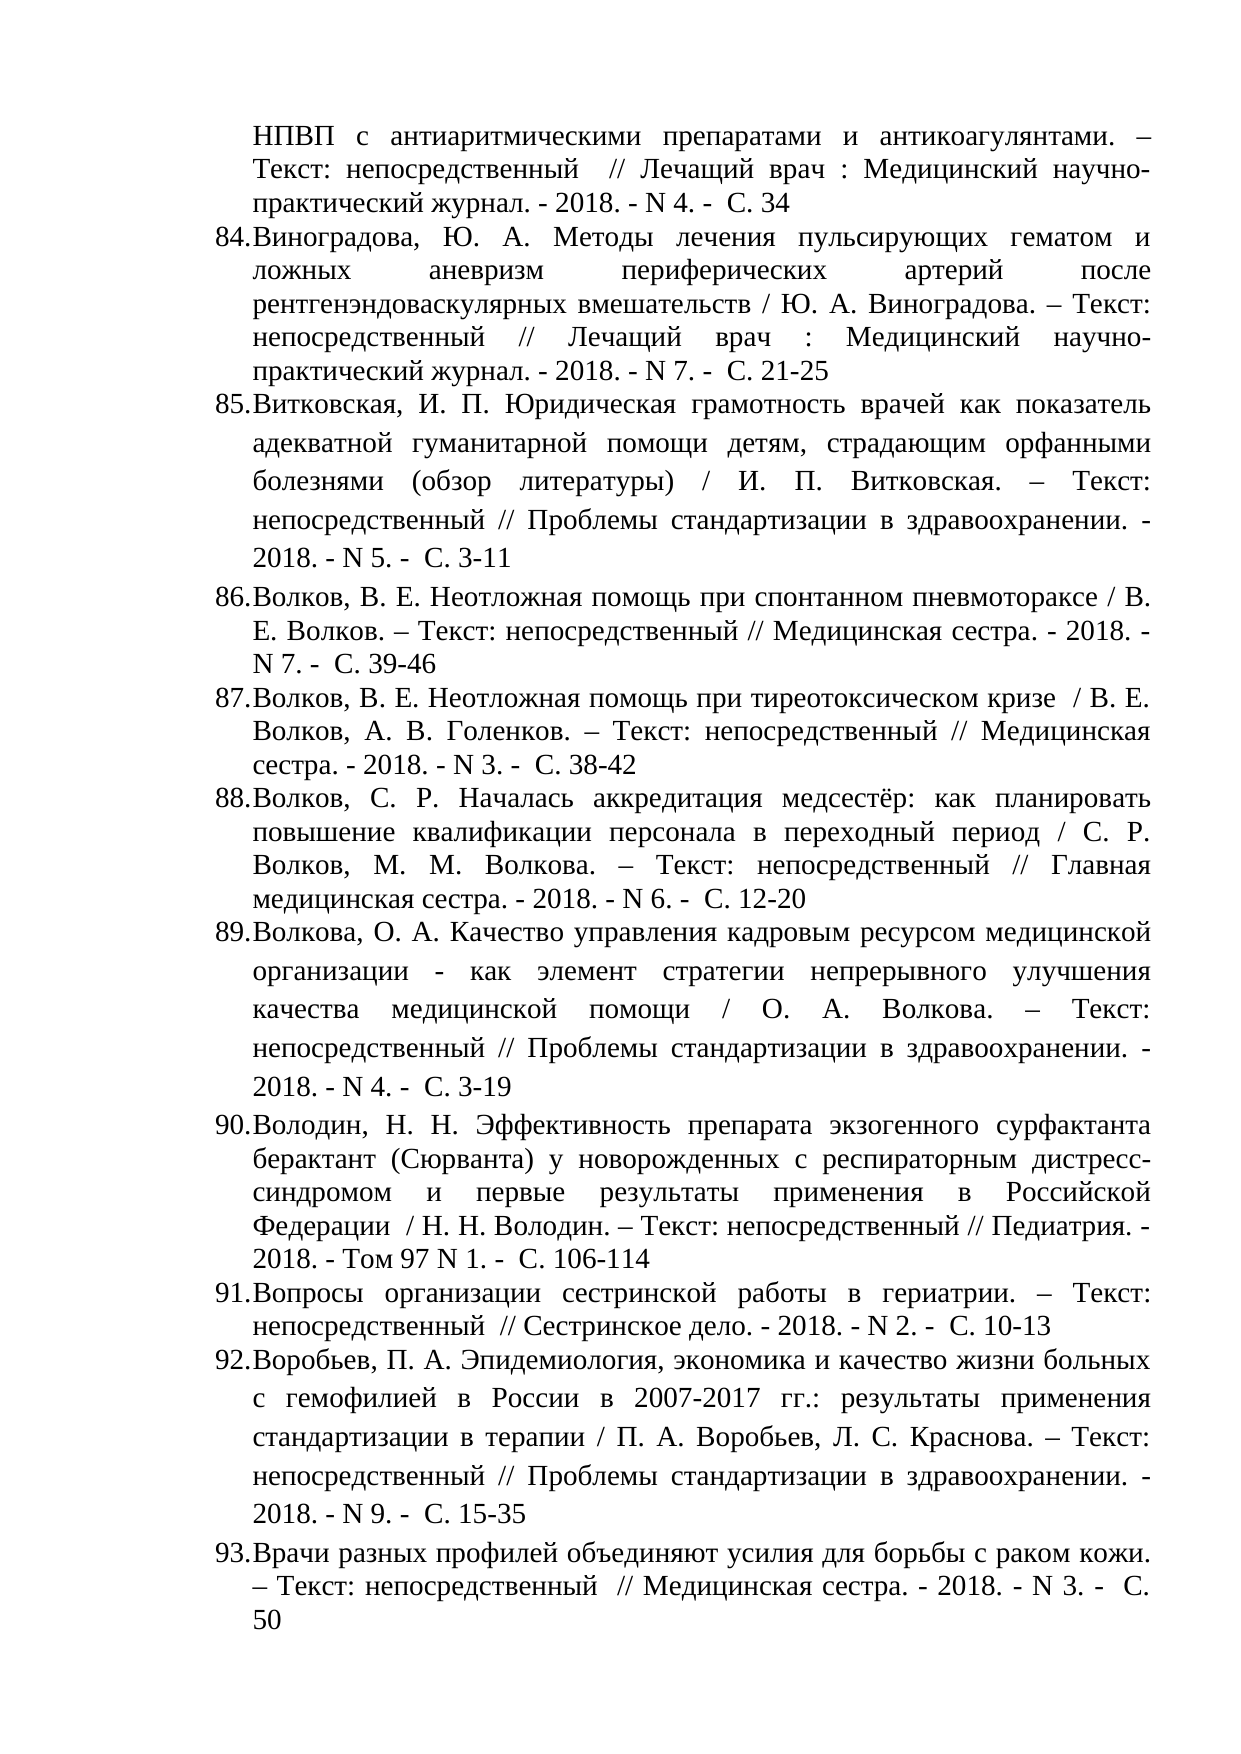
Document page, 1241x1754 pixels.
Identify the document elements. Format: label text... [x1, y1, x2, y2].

list Воробьев, П. А. Эпидемиология, экономика и качество жизни больных с гемофилией в России в 2007-2017 гг.: результаты применения стандартизации в терапии / П. А. Воробьев, Л. С. Краснова. – Текст: непосредственный // Проблемы стандартизации в здравоохранении. - 2018. - N 9. - С. 15-35 [215, 1342, 1152, 1530]
list Витковская, И. П. Юридическая грамотность врачей как показатель адекватной гуманитарной помощи детям, страдающим орфанными болезнями (обзор литературы) / И. П. Витковская. – Текст: непосредственный // Проблемы стандартизации в здравоохранении. - 2018. - N 5. - С. 3-11 [215, 386, 1152, 574]
list Волкова, О. А. Качество управления кадровым ресурсом медицинской организации - как элемент стратегии непрерывного улучшения качества медицинской помощи / О. А. Волкова. – Текст: непосредственный // Проблемы стандартизации в здравоохранении. - 2018. - N 4. - С. 3-19 [215, 914, 1152, 1102]
list Врачи разных профилей объединяют усилия для борьбы с раком кожи. – Текст: непосредственный // Медицинская сестра. - 2018. - N 3. - С. 50 [215, 1535, 1152, 1635]
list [215, 118, 1152, 219]
list Виноградова, Ю. А. Методы лечения пульсирующих гематом и ложных аневризм периферических артерий после рентгенэндоваскулярных вмешательств / Ю. А. Виноградова. – Текст: непосредственный // Лечащий врач : Медицинский научно-практический журнал. - 2018. - N 7. - С. 21-25 [215, 219, 1152, 386]
list Волков, В. Е. Неотложная помощь при спонтанном пневмотораксе / В. Е. Волков. – Текст: непосредственный // Медицинская сестра. - 2018. - N 7. - С. 39-46 [215, 579, 1152, 680]
list Волков, В. Е. Неотложная помощь при тиреотоксическом кризе / В. Е. Волков, А. В. Голенков. – Текст: непосредственный // Медицинская сестра. - 2018. - N 3. - С. 38-42 [215, 680, 1152, 780]
list Вопросы организации сестринской работы в гериатрии. – Текст: непосредственный // Сестринское дело. - 2018. - N 2. - С. 10-13 [215, 1275, 1152, 1342]
list Волков, С. Р. Началась аккредитация медсестёр: как планировать повышение квалификации персонала в переходный период / С. Р. Волков, М. М. Волкова. – Текст: непосредственный // Главная медицинская сестра. - 2018. - N 6. - С. 12-20 [215, 780, 1152, 914]
list Володин, Н. Н. Эффективность препарата экзогенного сурфактанта берактант (Сюрванта) у новорожденных с респираторным дистресс-синдромом и первые результаты применения в Российской Федерации / Н. Н. Володин. – Текст: непосредственный // Педиатрия. - 2018. - Том 97 N 1. - С. 106-114 [215, 1107, 1152, 1275]
